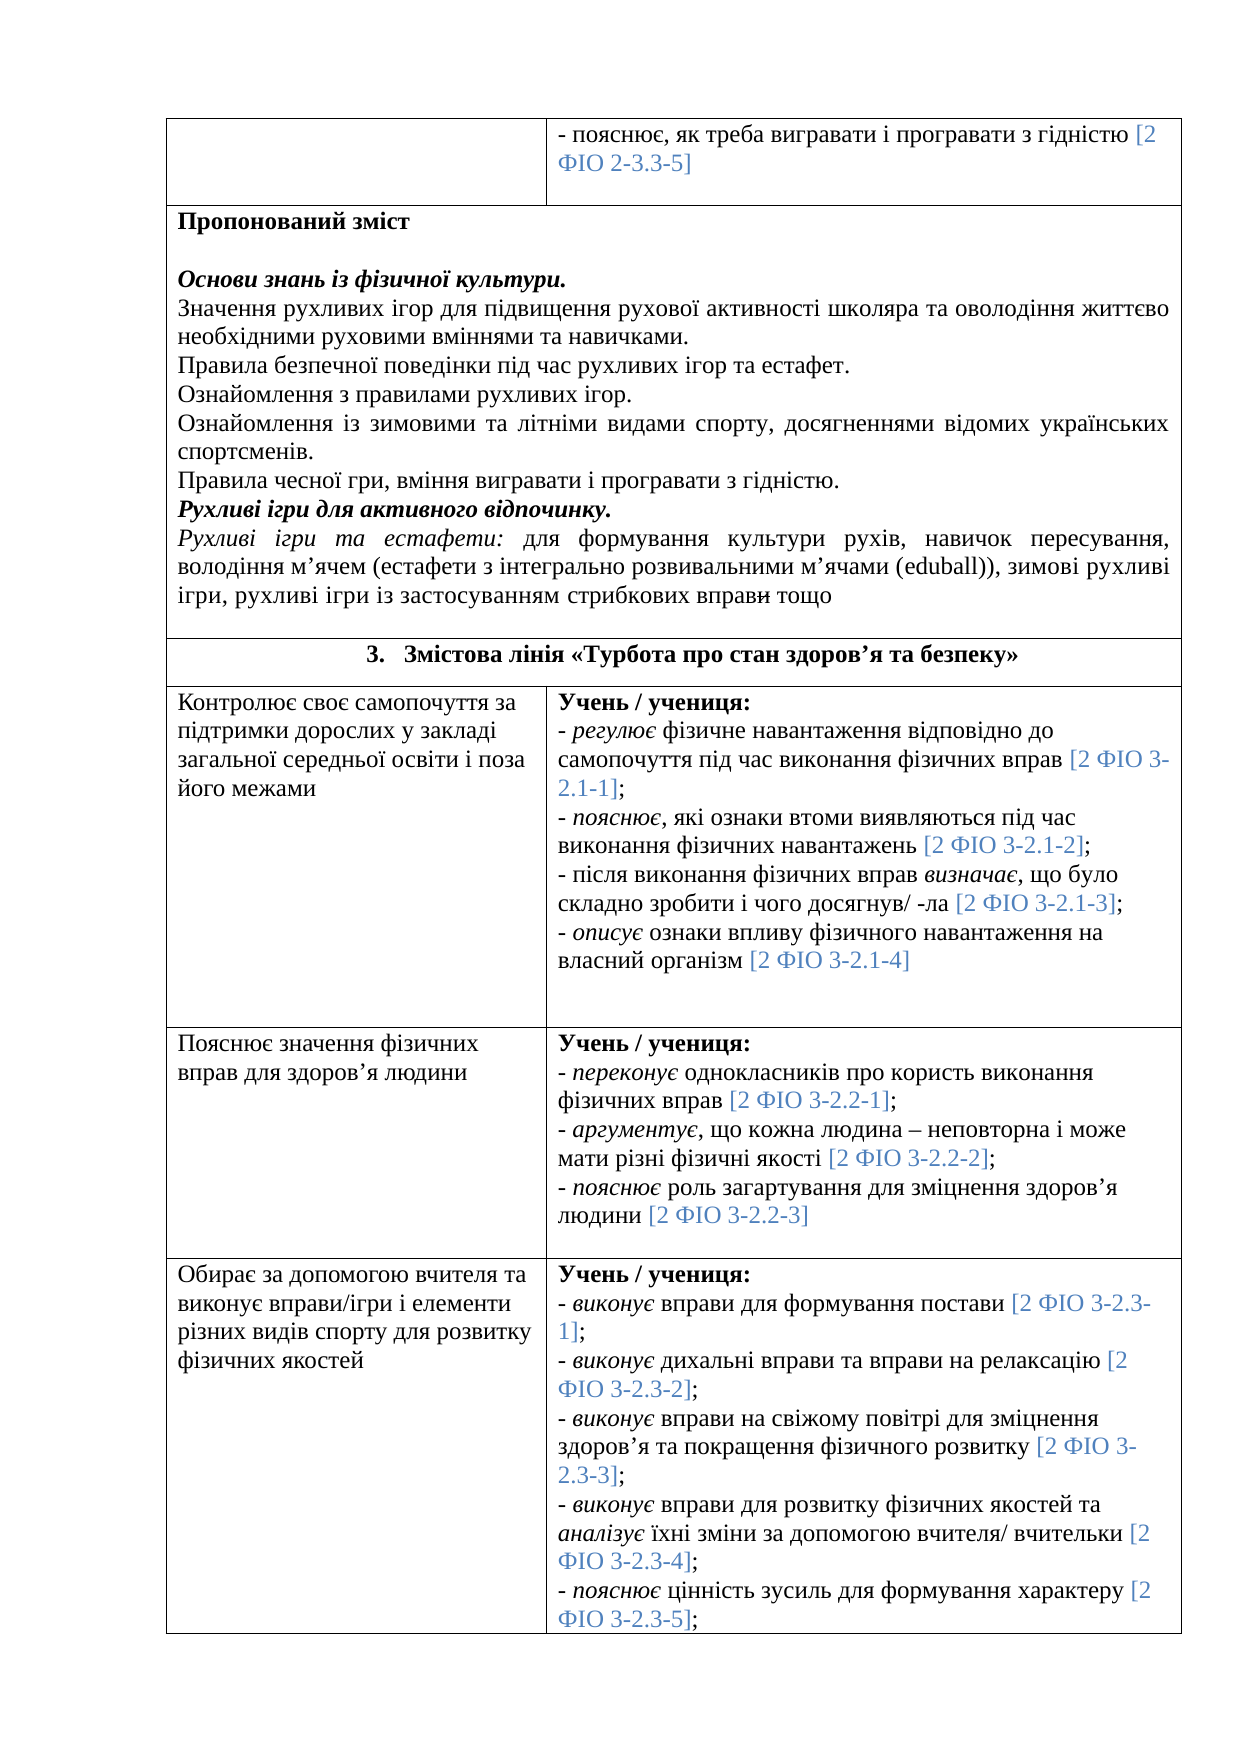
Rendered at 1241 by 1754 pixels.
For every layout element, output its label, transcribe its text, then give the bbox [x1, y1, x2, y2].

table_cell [547, 119, 1181, 205]
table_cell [167, 119, 546, 205]
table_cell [167, 1259, 546, 1633]
table_cell Змістова лінія «Турбота про стан здоров’я та безпеку» [167, 639, 1181, 686]
table_cell Учень / учениця: - регулює фізичне навантаження відповідно до самопочуття під час виконання фізичних вправ [2 ФІО 3-2.1-1]; - пояснює, які ознаки втоми виявляються під час виконання фізичних навантажень [2 ФІО 3-2.1-2]; - після виконання фізичних вправ визначає, що було складно зробити і чого досягнув/ -ла [2 ФІО 3-2.1-3]; - описує ознаки впливу фізичного навантаження на власний організм [2 ФІО 3-2.1-4] [547, 687, 1181, 1027]
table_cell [547, 1259, 1181, 1633]
table_cell Пропонований зміст Основи знань із фізичної культури. Значення рухливих ігор для підвищення рухової активності школяра та оволодіння життєво необхідними руховими вміннями та навичками. Правила безпечної поведінки під час рухливих ігор та естафет. Ознайомлення з правилами рухливих ігор. Ознайомлення із зимовими та літніми видами спорту, досягненнями відомих українських спортсменів. Правила чесної гри, вміння вигравати і програвати з гідністю. Рухливі ігри для активного відпочинку. Рухливі ігри та естафети: для формування культури рухів, навичок пересування, володіння м’ячем (естафети з інтегрально розвивальними м’ячами (eduball)), зимові рухливі ігри, рухливі ігри із застосуванням стрибкових вправи тощо [167, 206, 1181, 638]
table_cell Контролює своє самопочуття за підтримки дорослих у закладі загальної середньої освіти і поза його межами [167, 687, 546, 1027]
table_cell Пояснює значення фізичних вправ для здоров’я людини [167, 1028, 546, 1258]
table_cell Учень / учениця: - переконує однокласників про користь виконання фізичних вправ [2 ФІО 3-2.2-1]; - аргументує, що кожна людина – неповторна і може мати різні фізичні якості [2 ФІО 3-2.2-2]; - пояснює роль загартування для зміцнення здоров’я людини [2 ФІО 3-2.2-3] [547, 1028, 1181, 1258]
